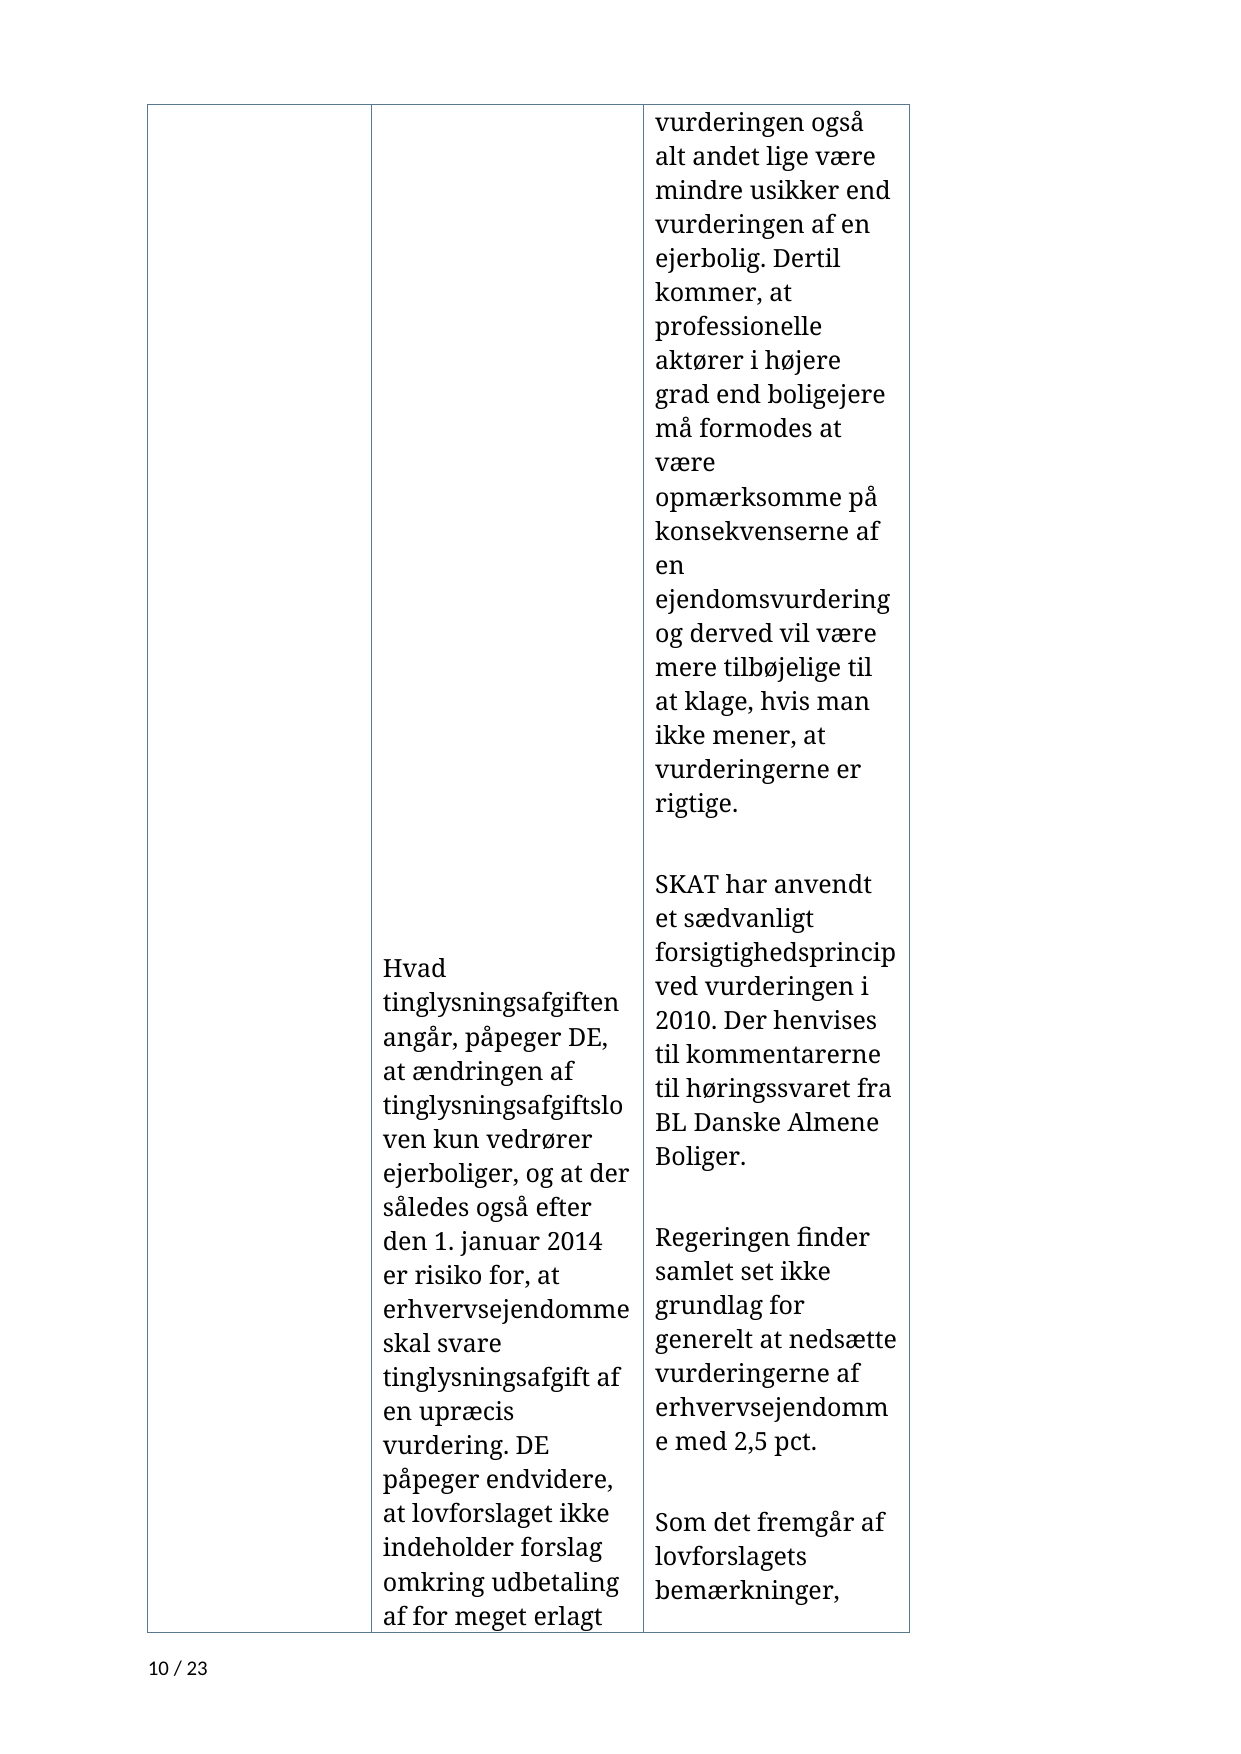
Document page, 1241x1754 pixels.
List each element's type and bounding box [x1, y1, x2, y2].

table_cell [148, 105, 371, 1632]
table_cell [644, 105, 909, 1632]
table_cell [372, 105, 643, 1632]
